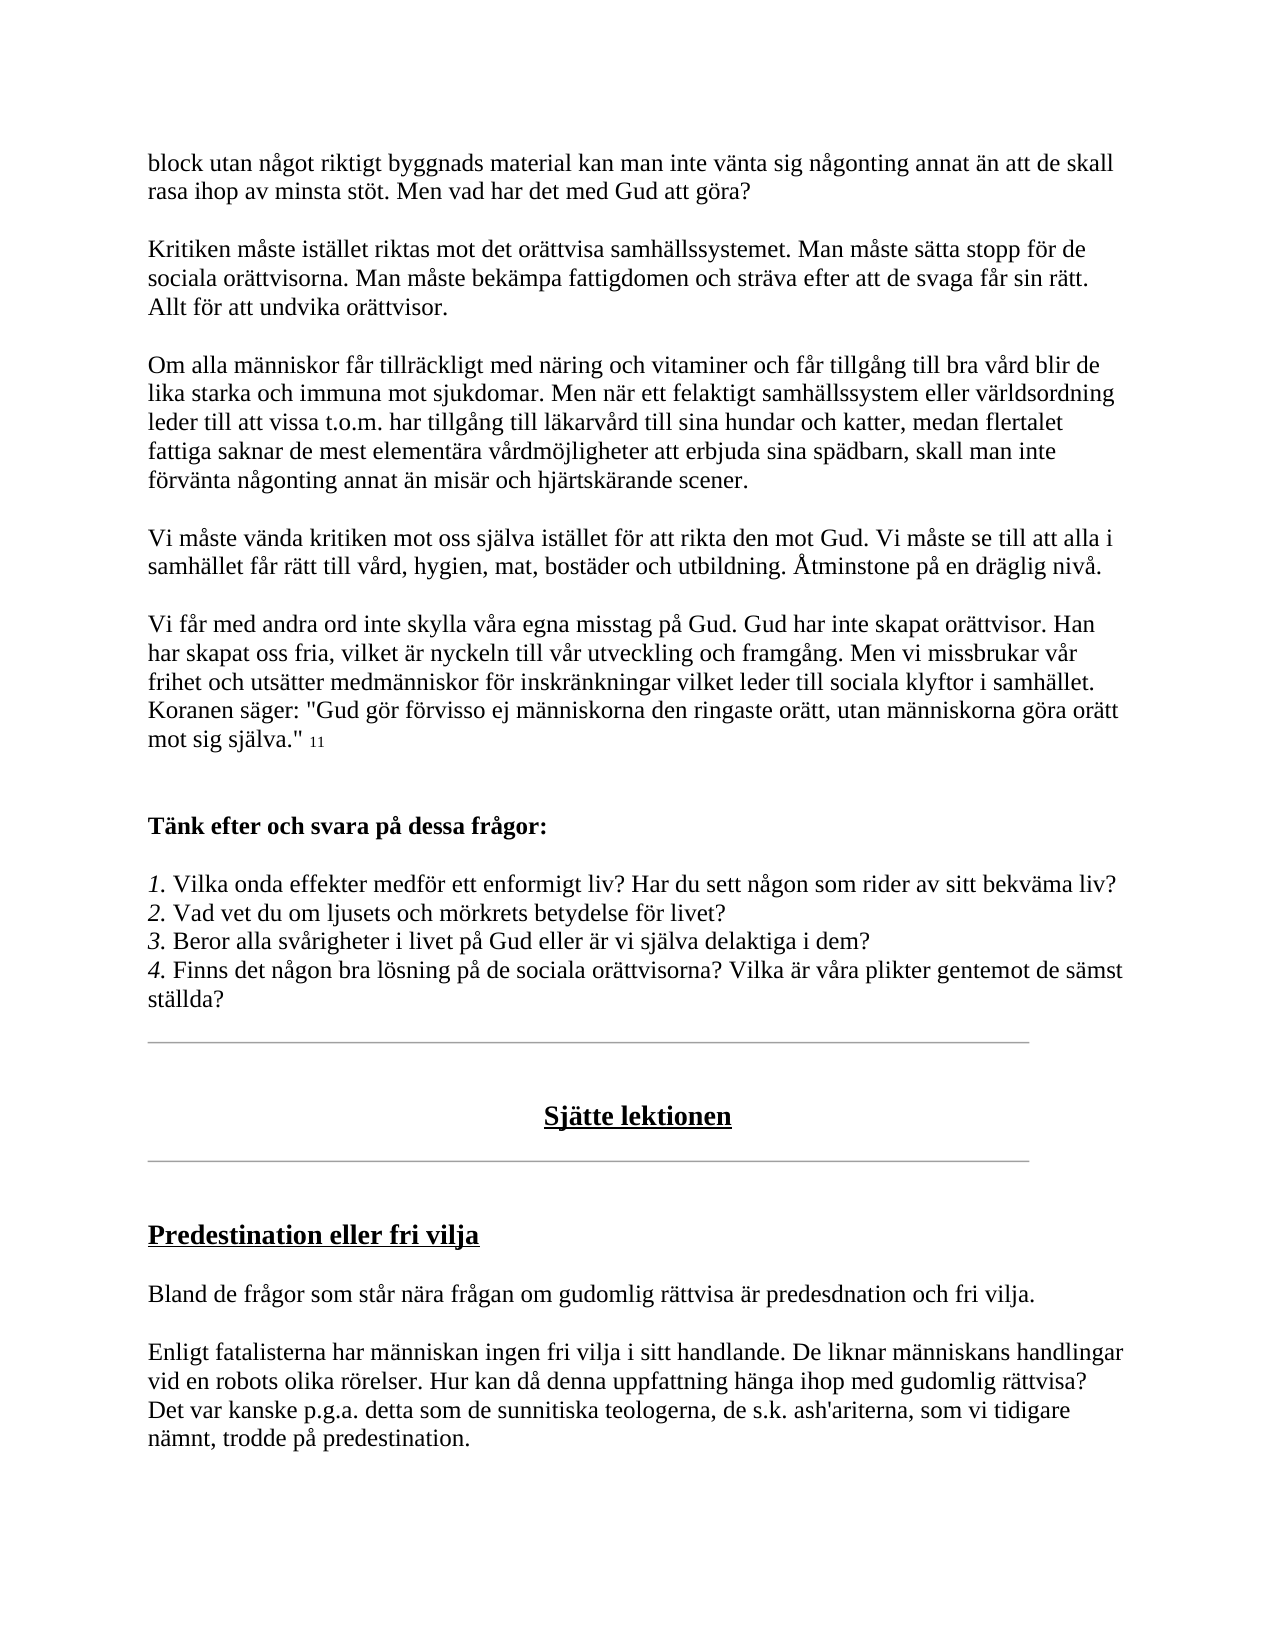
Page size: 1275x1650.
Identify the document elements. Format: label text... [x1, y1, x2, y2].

text Vi får med andra ord inte skylla våra egna misstag på Gud. Gud har inte skapat orättvisor. Han har skapat oss fria, vilket är nyckeln till vår utveckling och framgång. Men vi missbrukar vår frihet och utsätter medmänniskor för inskränkningar vilket leder till sociala klyftor i samhället. Koranen säger: "Gud gör förvisso ej människorna den ringaste orätt, utan människorna göra orätt mot sig själva." 11 [148, 609, 1127, 753]
text Predestination eller fri vilja [148, 1218, 1127, 1250]
text Vi måste vända kritiken mot oss själva istället för att rikta den mot Gud. Vi måste se till att alla i samhället får rätt till vård, hygien, mat, bostäder och utbildning. Åtminstone på en dräglig nivå. [148, 523, 1127, 580]
text Kritiken måste istället riktas mot det orättvisa samhällssystemet. Man måste sätta stopp för de sociala orättvisorna. Man måste bekämpa fattigdomen och sträva efter att de svaga får sin rätt. Allt för att undvika orättvisor. [148, 234, 1127, 321]
text 1. Vilka onda effekter medför ett enformigt liv? Har du sett någon som rider av sitt bekväma liv? 2. Vad vet du om ljusets och mörkrets betydelse för livet? 3. Beror alla svårigheter i livet på Gud eller är vi själva delaktiga i dem? 4. Finns det någon bra lösning på de sociala orättvisorna? Vilka är våra plikter gentemot de sämst ställda? [148, 869, 1127, 1013]
text Tänk efter och svara på dessa frågor: [148, 782, 1127, 840]
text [148, 148, 1127, 205]
text Enligt fatalisterna har människan ingen fri vilja i sitt handlande. De liknar människans handlingar vid en robots olika rörelser. Hur kan då denna uppfattning hänga ihop med gudomlig rättvisa? Det var kanske p.g.a. detta som de sunnitiska teologerna, de s.k. ash'ariterna, som vi tidigare nämnt, trodde på predestination. [148, 1337, 1127, 1452]
text Sjätte lektionen [148, 1099, 1127, 1131]
text Bland de frågor som står nära frågan om gudomlig rättvisa är predesdnation och fri vilja. [148, 1279, 1127, 1308]
text Om alla människor får tillräckligt med näring och vitaminer och får tillgång till bra vård blir de lika starka och immuna mot sjukdomar. Men när ett felaktigt samhällssystem eller världsordning leder till att vissa t.o.m. har tillgång till läkarvård till sina hundar och katter, medan flertalet fattiga saknar de mest elementära vårdmöjligheter att erbjuda sina spädbarn, skall man inte förvänta någonting annat än misär och hjärtskärande scener. [148, 350, 1127, 493]
